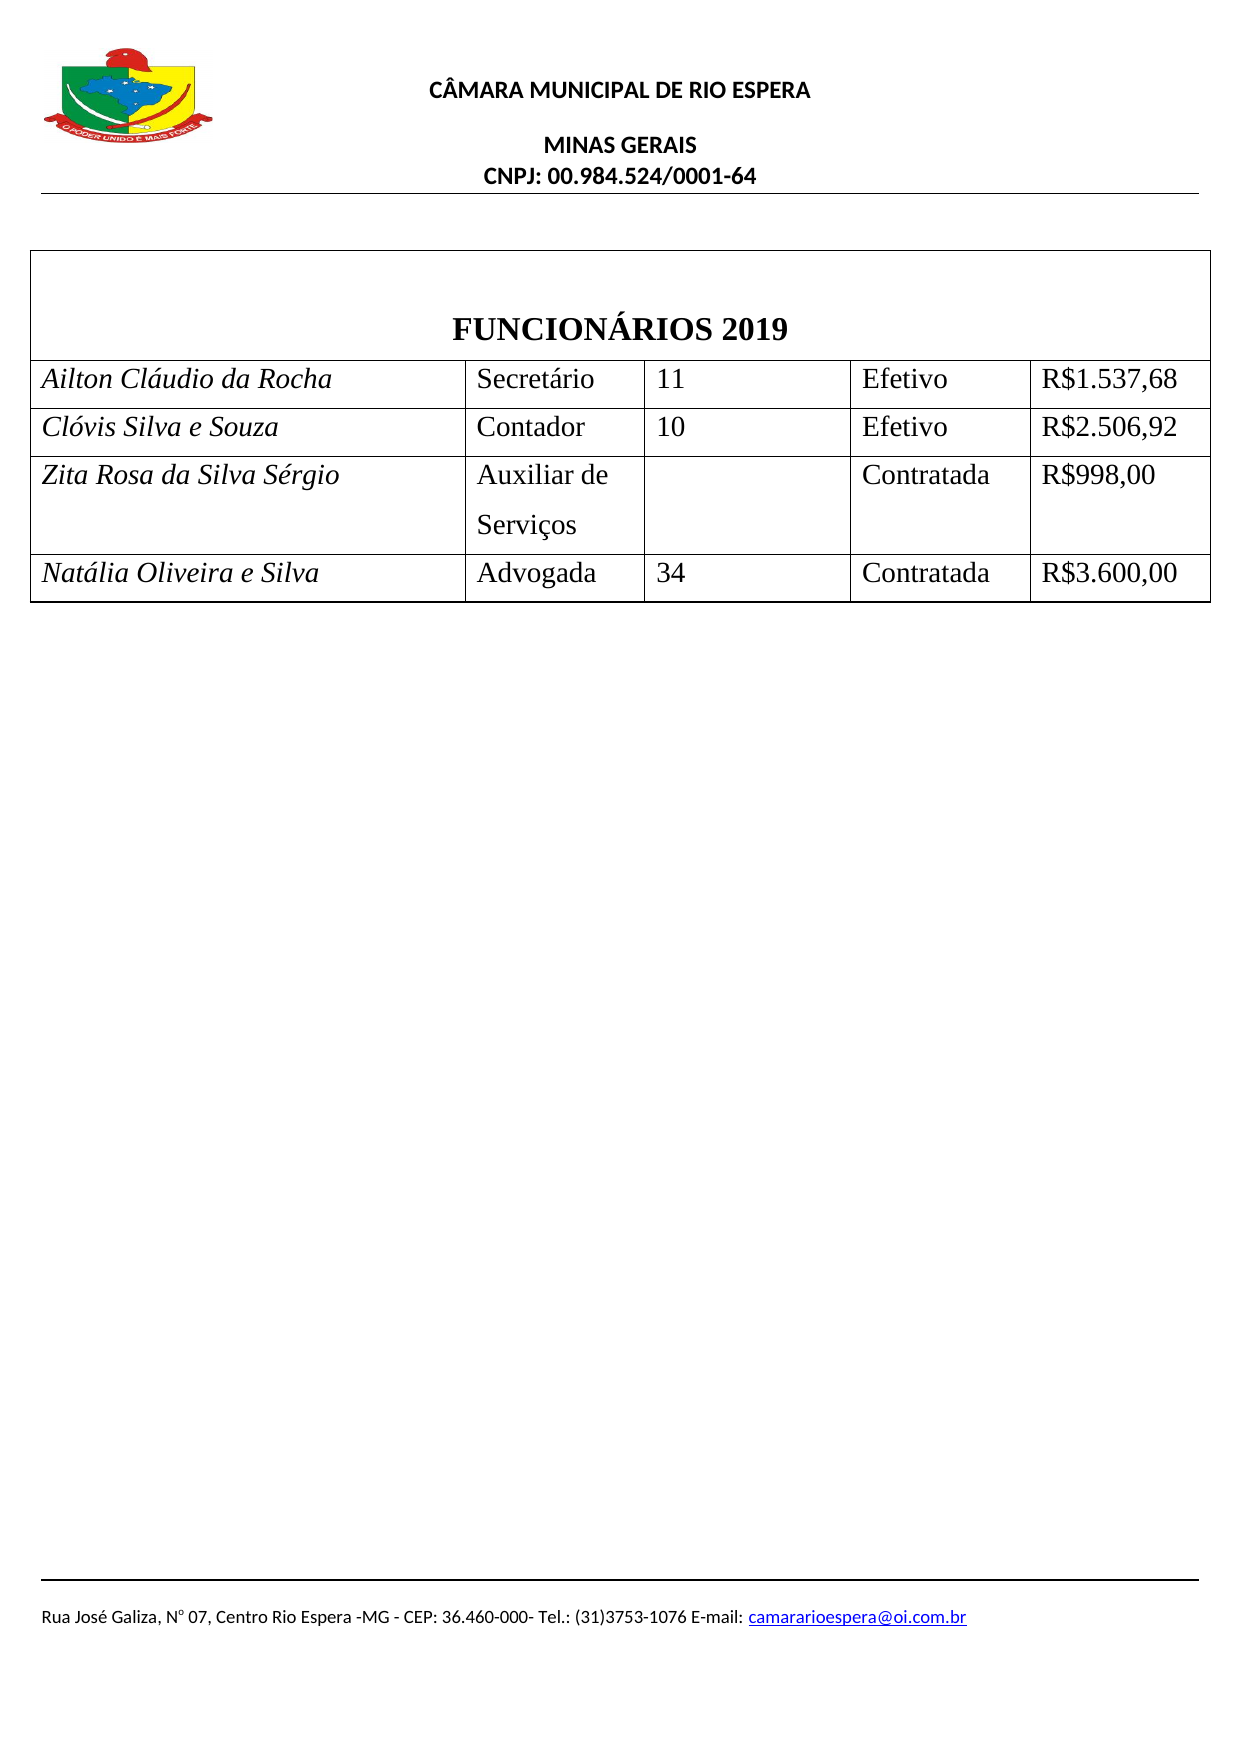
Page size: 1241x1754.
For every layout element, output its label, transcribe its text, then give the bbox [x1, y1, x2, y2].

table_cell [645, 457, 850, 554]
table_cell 34 [645, 555, 850, 601]
table_cell Efetivo [851, 409, 1030, 456]
table_cell Efetivo [851, 361, 1030, 408]
table_cell Clóvis Silva e Souza [31, 409, 465, 456]
table_cell Contratada [851, 555, 1030, 601]
table_cell 10 [645, 409, 850, 456]
table_cell R$3.600,00 [1031, 555, 1210, 601]
table_header FUNCIONÁRIOS 2019 [31, 251, 1210, 360]
table_cell Ailton Cláudio da Rocha [31, 361, 465, 408]
table_cell Contador [466, 409, 644, 456]
picture [43, 48, 213, 143]
table_cell Auxiliar de Serviços [466, 457, 644, 554]
table_cell Natália Oliveira e Silva [31, 555, 465, 601]
table_cell Zita Rosa da Silva Sérgio [31, 457, 465, 554]
table_cell R$2.506,92 [1031, 409, 1210, 456]
table_cell Advogada [466, 555, 644, 601]
table_cell R$998,00 [1031, 457, 1210, 554]
table_cell 11 [645, 361, 850, 408]
table_cell R$1.537,68 [1031, 361, 1210, 408]
table_cell Secretário [466, 361, 644, 408]
table_cell Contratada [851, 457, 1030, 554]
